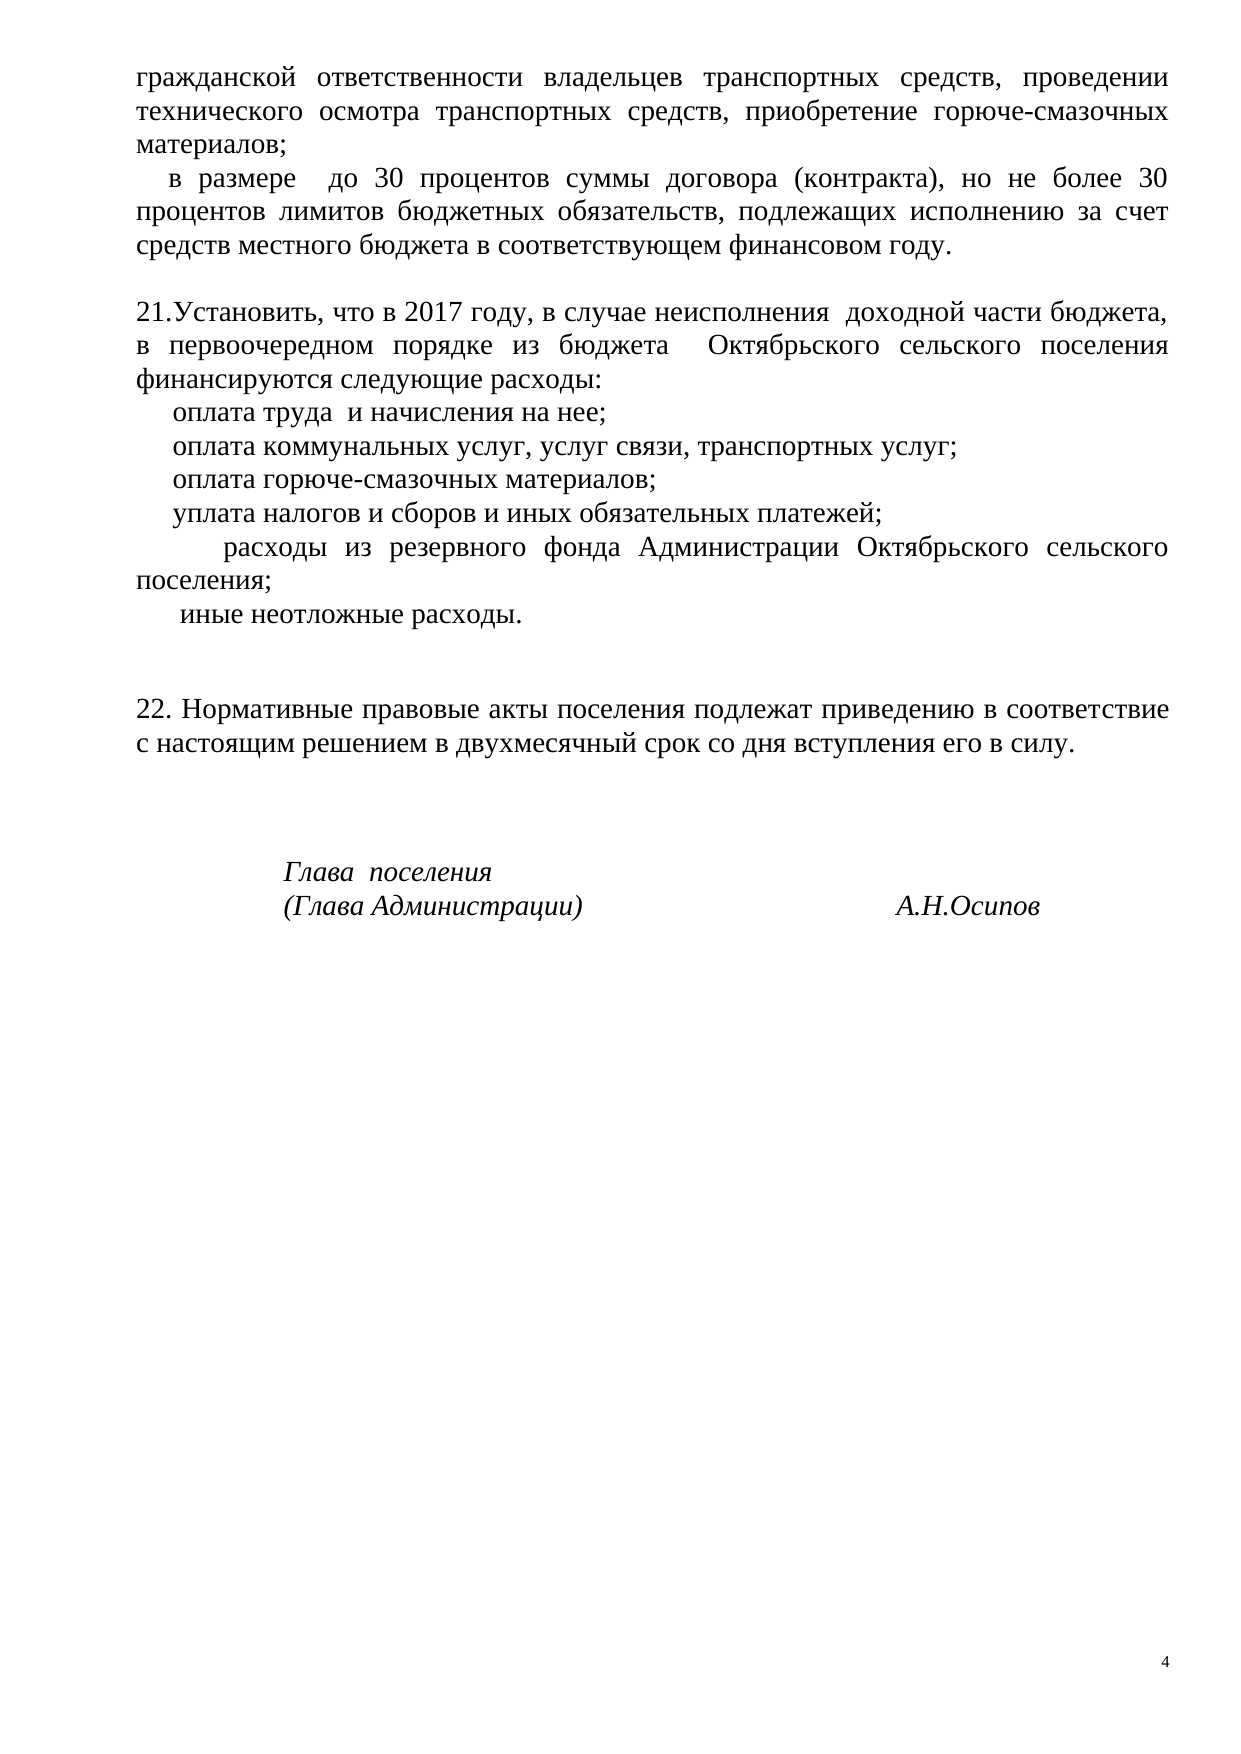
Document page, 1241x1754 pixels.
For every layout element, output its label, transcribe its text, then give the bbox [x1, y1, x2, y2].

text уплата налогов и сборов и иных обязательных платежей; [136, 495, 1169, 529]
subtitle Глава поселения [209, 854, 1169, 888]
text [136, 59, 1169, 160]
text иные неотложные расходы. [136, 596, 1169, 629]
text в размере до 30 процентов суммы договора (контракта), но не более 30 процентов лимитов бюджетных обязательств, подлежащих исполнению за счет средств местного бюджета в соответствующем финансовом году. [136, 160, 1169, 260]
text оплата коммунальных услуг, услуг связи, транспортных услуг; [136, 428, 1169, 462]
subtitle (Глава Администрации) А.Н.Осипов [209, 888, 1169, 922]
subtitle 22. Нормативные правовые акты поселения подлежат приведению в соответствие с настоящим решением в двухмесячный срок со дня вступления его в силу. [136, 692, 1169, 759]
text оплата труда и начисления на нее; [136, 394, 1169, 428]
text оплата горюче-смазочных материалов; [136, 462, 1169, 495]
text 21.Установить, что в 2017 году, в случае неисполнения доходной части бюджета, в первоочередном порядке из бюджета Октябрьского сельского поселения финансируются следующие расходы: [136, 294, 1169, 394]
text расходы из резервного фонда Администрации Октябрьского сельского поселения; [136, 529, 1169, 596]
